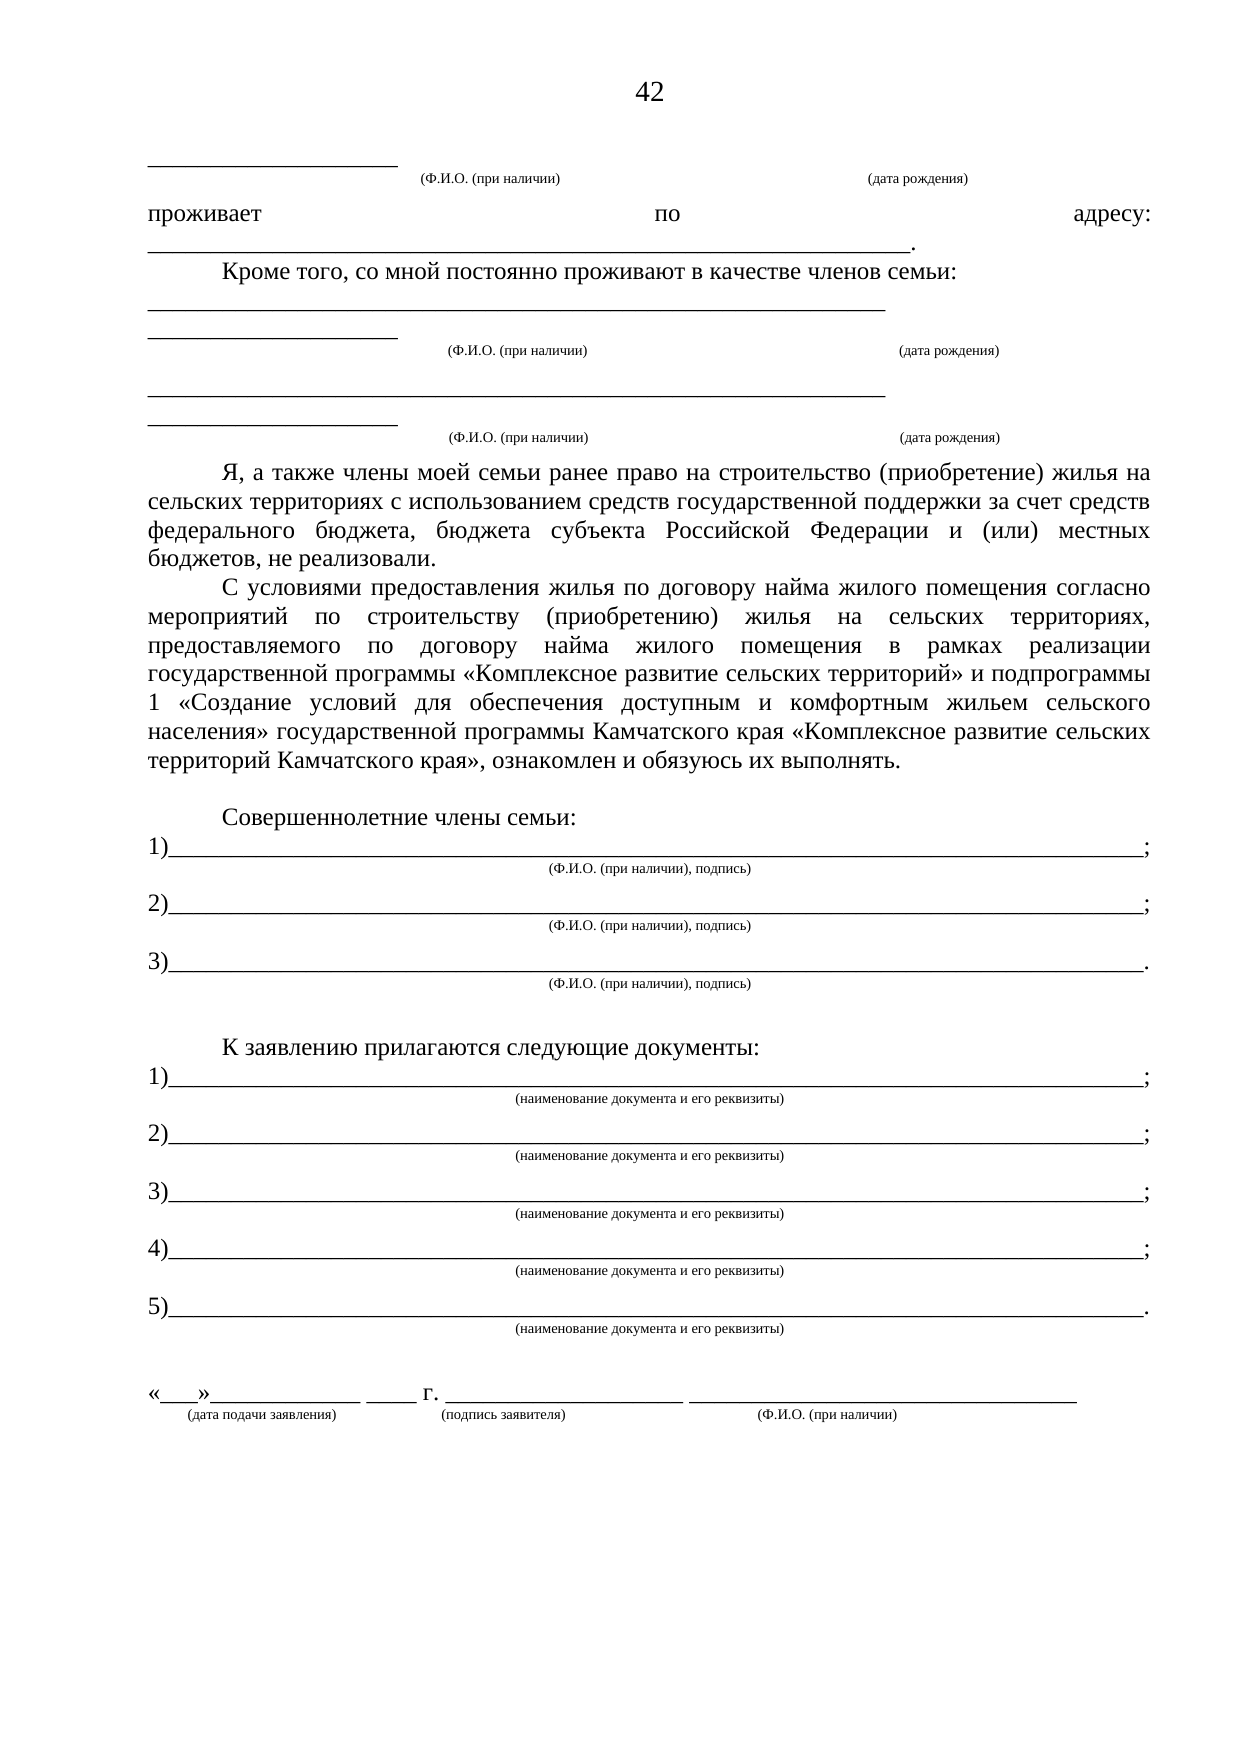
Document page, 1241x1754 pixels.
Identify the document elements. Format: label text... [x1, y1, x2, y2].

text (наименование документа и его реквизиты) [148, 1147, 1152, 1176]
text Я, а также члены моей семьи ранее право на строительство (приобретение) жилья на сельских территориях с использованием средств государственной поддержки за счет средств федерального бюджета, бюджета субъекта Российской Федерации и (или) местных бюджетов, не реализовали. [148, 457, 1152, 572]
text (Ф.И.О. (при наличии), подпись) [148, 975, 1152, 1003]
text проживает по адресу: _____________________________________________________________. [148, 198, 1152, 256]
text 1)______________________________________________________________________________; [148, 831, 1152, 860]
text 1)______________________________________________________________________________; [148, 1061, 1152, 1090]
text 4)______________________________________________________________________________; [148, 1233, 1152, 1262]
text 3)______________________________________________________________________________. [148, 946, 1152, 975]
text (наименование документа и его реквизиты) [148, 1090, 1152, 1118]
text (Ф.И.О. (при наличии) (дата рождения) [148, 170, 1152, 198]
text (наименование документа и его реквизиты) [148, 1262, 1152, 1291]
text (наименование документа и его реквизиты) [148, 1320, 1152, 1348]
text К заявлению прилагаются следующие документы: [148, 1032, 1152, 1061]
text 2)______________________________________________________________________________; [148, 888, 1152, 917]
text ___________________________________________________________ ____________________ [148, 285, 1152, 342]
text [148, 141, 1152, 170]
text (дата подачи заявления) (подпись заявителя) (Ф.И.О. (при наличии) [148, 1406, 1152, 1435]
text С условиями предоставления жилья по договору найма жилого помещения согласно мероприятий по строительству (приобретению) жилья на сельских территориях, предоставляемого по договору найма жилого помещения в рамках реализации государственной программы «Комплексное развитие сельских территорий» и подпрограммы 1 «Создание условий для обеспечения доступным и комфортным жильем сельского населения» государственной программы Камчатского края «Комплексное развитие сельских территорий Камчатского края», ознакомлен и обязуюсь их выполнять. [148, 572, 1152, 773]
text 2)______________________________________________________________________________; [148, 1118, 1152, 1147]
text 5)______________________________________________________________________________. [148, 1291, 1152, 1320]
text 3)______________________________________________________________________________; [148, 1176, 1152, 1205]
text Совершеннолетние члены семьи: [148, 802, 1152, 831]
text (Ф.И.О. (при наличии), подпись) [148, 917, 1152, 946]
text (наименование документа и его реквизиты) [148, 1205, 1152, 1233]
text ___________________________________________________________ ____________________ [148, 371, 1152, 428]
text (Ф.И.О. (при наличии) (дата рождения) [148, 342, 1152, 371]
text (Ф.И.О. (при наличии), подпись) [148, 860, 1152, 888]
text (Ф.И.О. (при наличии) (дата рождения) [148, 428, 1152, 457]
text «___»____________ ____ г. ___________________ _______________________________ [148, 1377, 1152, 1406]
text Кроме того, со мной постоянно проживают в качестве членов семьи: [148, 256, 1152, 285]
